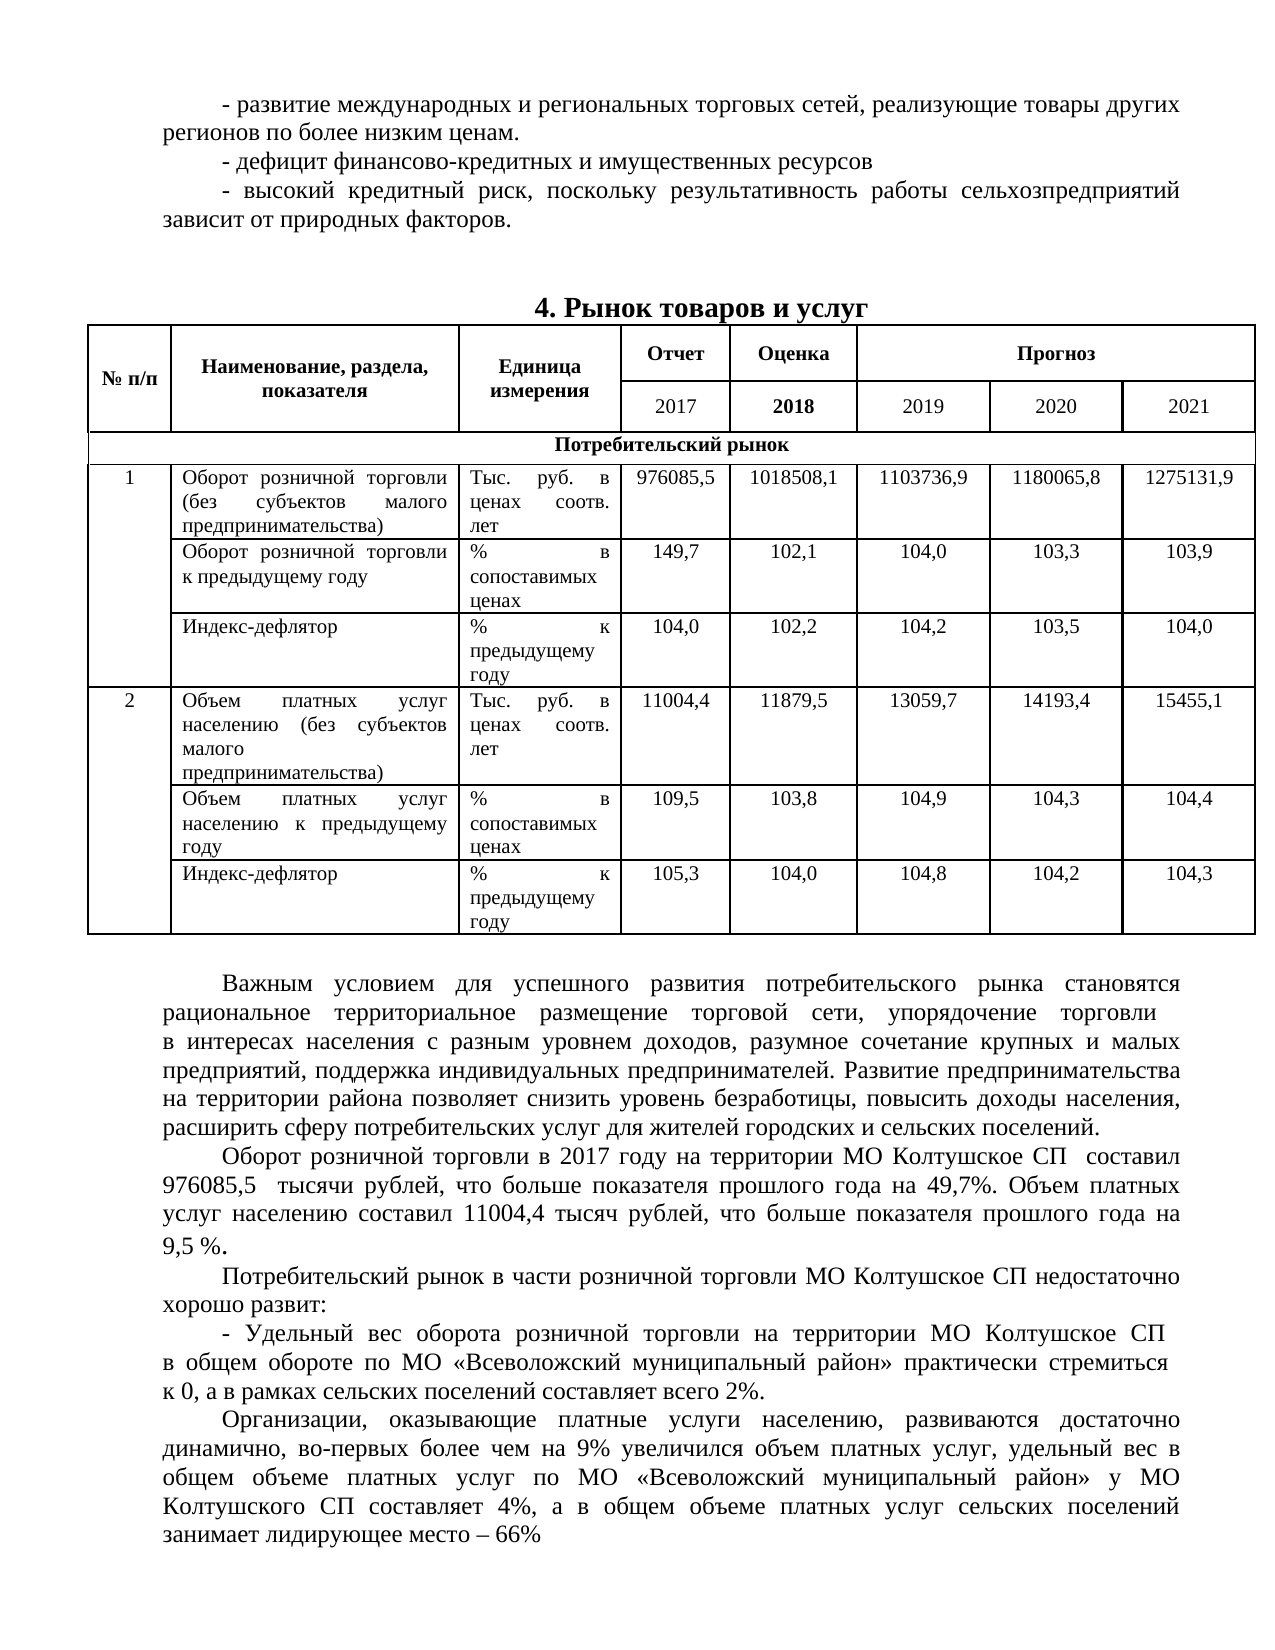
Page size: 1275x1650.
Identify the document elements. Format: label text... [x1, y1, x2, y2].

table_cell 104,0 [858, 540, 989, 612]
table_cell Тыс. руб. в ценах соотв. лет [460, 465, 620, 537]
table_cell Тыс. руб. в ценах соотв. лет [460, 688, 620, 784]
table_cell Индекс-дефлятор [172, 614, 458, 686]
table_cell 104,9 [858, 786, 989, 858]
table_cell 13059,7 [858, 688, 989, 784]
text Потребительский рынок в части розничной торговли МО Колтушское СП недостаточно хорошо развит: [162, 1261, 1181, 1318]
table_cell Оборот розничной торговли (без субъектов малого предпринимательства) [172, 465, 458, 537]
table_cell 104,3 [991, 786, 1121, 858]
table_cell Объем платных услуг населению к предыдущему году [172, 786, 458, 858]
table_cell 1275131,9 [1124, 465, 1254, 537]
table_cell 1103736,9 [858, 465, 989, 537]
table_cell 2017 [622, 382, 729, 431]
table_cell 2021 [1124, 382, 1254, 431]
table_cell Потребительский рынок [89, 432, 1255, 464]
table_cell 2019 [858, 382, 989, 431]
table_cell 104,0 [731, 861, 856, 933]
table_cell 11004,4 [622, 688, 729, 784]
table_cell 104,0 [622, 614, 729, 686]
table_cell Индекс-дефлятор [172, 861, 458, 933]
table_cell 102,2 [731, 614, 856, 686]
table_cell 109,5 [622, 786, 729, 858]
table_header Отчет [622, 326, 729, 380]
table_cell 104,8 [858, 861, 989, 933]
table_cell 14193,4 [991, 688, 1121, 784]
table_cell 976085,5 [622, 465, 729, 537]
text Важным условием для успешного развития потребительского рынка становятся рациональное территориальное размещение торговой сети, упорядочение торговли в интересах населения с разным уровнем доходов, разумное сочетание крупных и малых предприятий, поддержка индивидуальных предпринимателей. Развитие предпринимательства на территории района позволяет снизить уровень безработицы, повысить доходы населения, расширить сферу потребительских услуг для жителей городских и сельских поселений. [162, 968, 1181, 1141]
text - Удельный вес оборота розничной торговли на территории МО Колтушское СП в общем обороте по МО «Всеволожский муниципальный район» практически стремиться к 0, а в рамках сельских поселений составляет всего 2%. [162, 1318, 1181, 1404]
table_cell 103,3 [991, 540, 1121, 612]
table_cell 11879,5 [731, 688, 856, 784]
table_cell 149,7 [622, 540, 729, 612]
table_cell 104,3 [1124, 861, 1254, 933]
table_cell 103,9 [1124, 540, 1254, 612]
table_cell 102,1 [731, 540, 856, 612]
table_cell % к предыдущему году [460, 614, 620, 686]
table_cell 103,5 [991, 614, 1121, 686]
table_cell 104,2 [858, 614, 989, 686]
table_cell 15455,1 [1124, 688, 1254, 784]
table_header Наименование, раздела, показателя [172, 326, 458, 431]
table_cell 2020 [991, 382, 1121, 431]
table_header Оценка [731, 326, 856, 380]
table_cell % к предыдущему году [460, 861, 620, 933]
text - высокий кредитный риск, поскольку результативность работы сельхозпредприятий зависит от природных факторов. [162, 175, 1181, 232]
table_cell Объем платных услуг населению (без субъектов малого предпринимательства) [172, 688, 458, 784]
table_cell 105,3 [622, 861, 729, 933]
table_header № п/п [89, 326, 170, 431]
table_cell Оборот розничной торговли к предыдущему году [172, 540, 458, 612]
table_cell 2018 [731, 382, 856, 431]
table_cell 104,0 [1124, 614, 1254, 686]
table_cell 1180065,8 [991, 465, 1121, 537]
table_cell 1018508,1 [731, 465, 856, 537]
table_cell 104,2 [991, 861, 1121, 933]
text Оборот розничной торговли в 2017 году на территории МО Колтушское СП составил 976085,5 тысячи рублей, что больше показателя прошлого года на 49,7%. Объем платных услуг населению составил 11004,4 тысяч рублей, что больше показателя прошлого года на 9,5 %. [162, 1141, 1181, 1261]
table_cell 103,8 [731, 786, 856, 858]
table_cell 1 [89, 465, 170, 686]
table_header Единица измерения [460, 326, 620, 431]
table_cell 104,4 [1124, 786, 1254, 858]
text 4. Рынок товаров и услуг [162, 290, 1181, 323]
table_header Прогноз [858, 326, 1254, 380]
text - дефицит финансово-кредитных и имущественных ресурсов [162, 146, 1181, 175]
table_cell % в сопоставимых ценах [460, 786, 620, 858]
table_cell 2 [89, 688, 170, 933]
text Организации, оказывающие платные услуги населению, развиваются достаточно динамично, во-первых более чем на 9% увеличился объем платных услуг, удельный вес в общем объеме платных услуг по МО «Всеволожский муниципальный район» у МО Колтушского СП составляет 4%, а в общем объеме платных услуг сельских поселений занимает лидирующее место – 66% [162, 1404, 1181, 1548]
text - развитие международных и региональных торговых сетей, реализующие товары других регионов по более низким ценам. [162, 89, 1181, 146]
table_cell % в сопоставимых ценах [460, 540, 620, 612]
